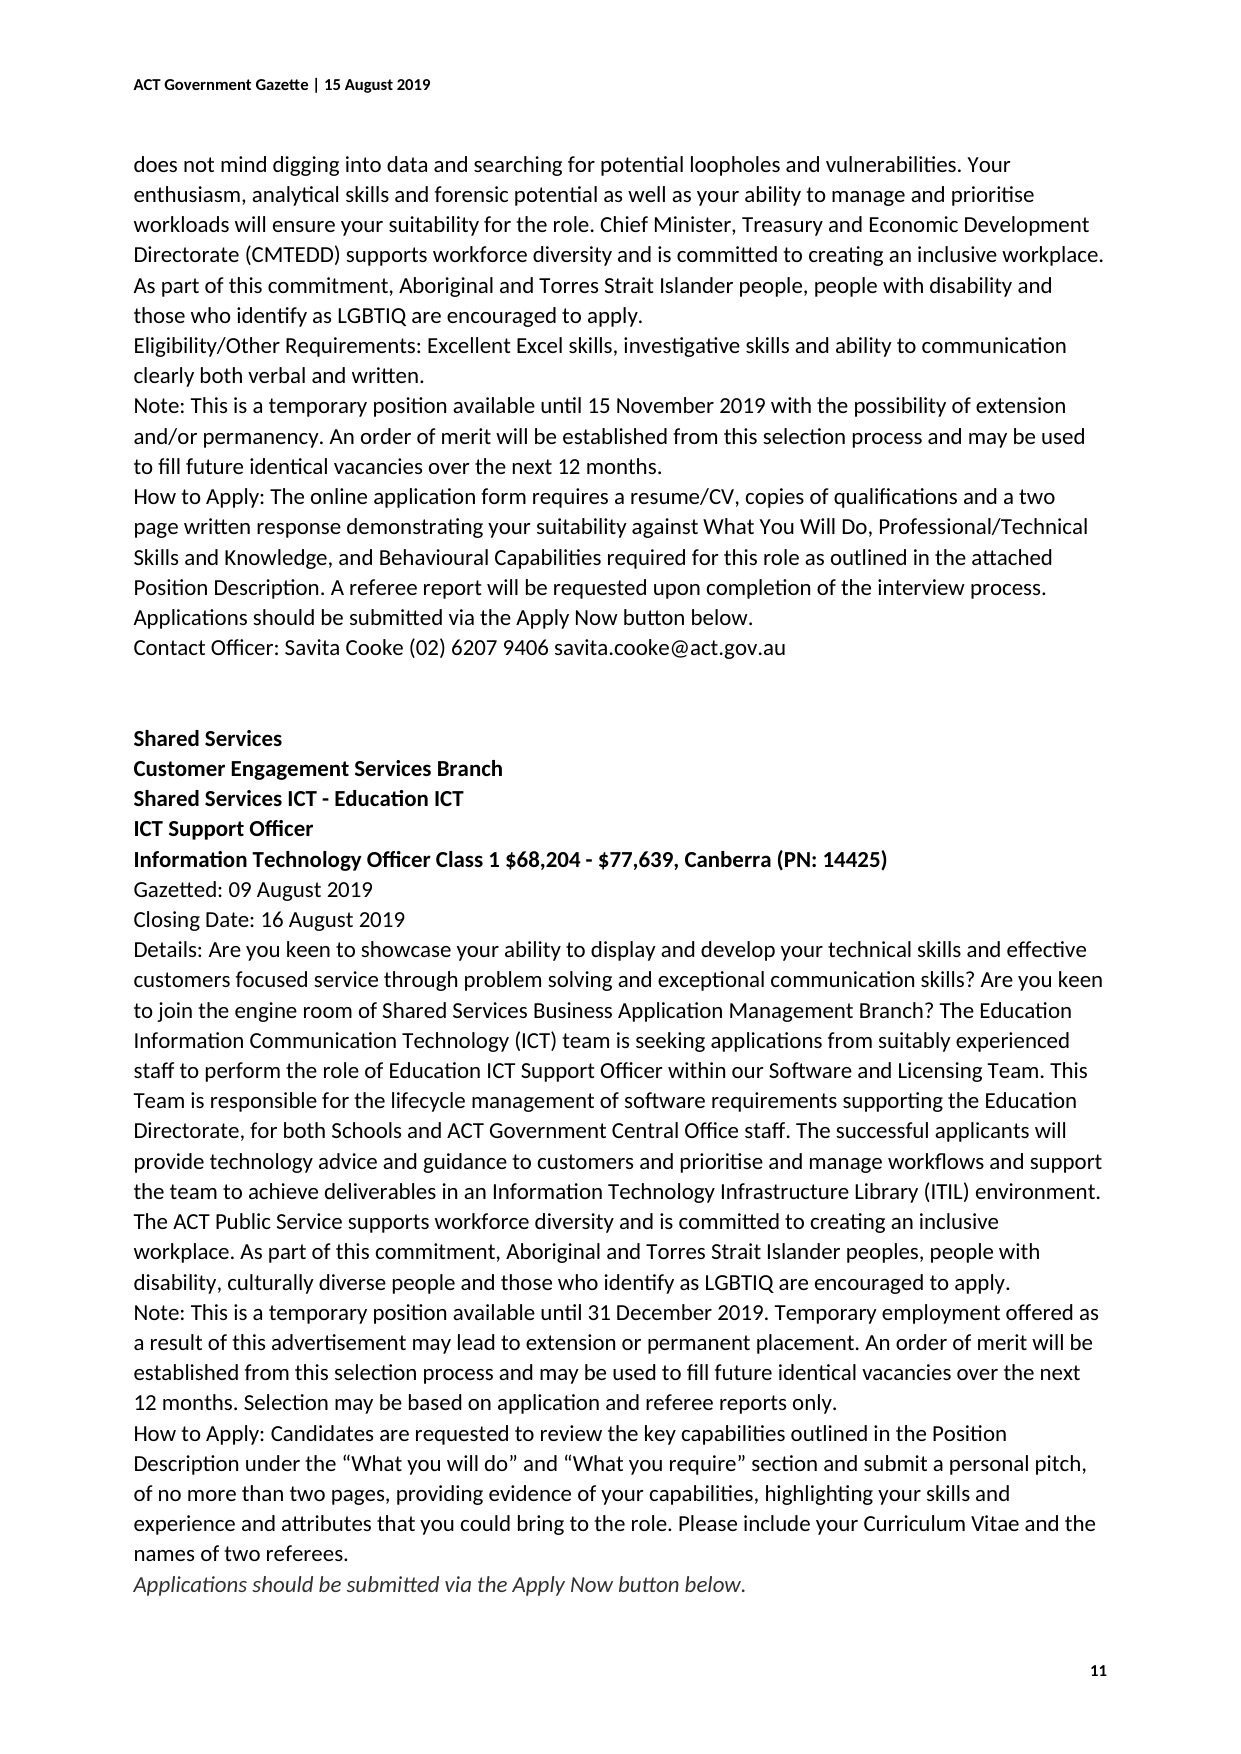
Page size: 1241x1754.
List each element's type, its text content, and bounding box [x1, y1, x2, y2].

text Note: This is a temporary position available until 15 November 2019 with the possibility of extension and/or permanency. An order of merit will be established from this selection process and may be used to fill future identical vacancies over the next 12 months. [133, 392, 1107, 480]
text The ACT Public Service supports workforce diversity and is committed to creating an inclusive workplace. As part of this commitment, Aboriginal and Torres Strait Islander peoples, people with disability, culturally diverse people and those who identify as LGBTIQ are encouraged to apply. [133, 1207, 1107, 1296]
text Closing Date: 16 August 2019 [133, 905, 1107, 933]
text ICT Support Officer [133, 814, 1107, 843]
text Gazetted: 09 August 2019 [133, 875, 1107, 903]
text Customer Engagement Services Branch [133, 754, 1107, 782]
text Eligibility/Other Requirements: Excellent Excel skills, investigative skills and ability to communication clearly both verbal and written. [133, 331, 1107, 389]
text Shared Services [133, 724, 1107, 752]
text Shared Services ICT - Education ICT [133, 784, 1107, 812]
text Contact Officer: Savita Cooke (02) 6207 9406 savita.cooke@act.gov.au [133, 633, 1107, 661]
text Information Technology Officer Class 1 $68,204 - $77,639, Canberra (PN: 14425) [133, 845, 1107, 873]
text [133, 150, 1107, 329]
text Applications should be submitted via the Apply Now button below. [133, 1570, 1107, 1598]
text Applications should be submitted via the Apply Now button below. [133, 603, 1107, 631]
text Note: This is a temporary position available until 31 December 2019. Temporary employment offered as a result of this advertisement may lead to extension or permanent placement. An order of merit will be established from this selection process and may be used to fill future identical vacancies over the next 12 months. Selection may be based on application and referee reports only. [133, 1298, 1107, 1417]
text How to Apply: Candidates are requested to review the key capabilities outlined in the Position Description under the “What you will do” and “What you require” section and submit a personal pitch, of no more than two pages, providing evidence of your capabilities, highlighting your skills and experience and attributes that you could bring to the role. Please include your Curriculum Vitae and the names of two referees. [133, 1419, 1107, 1568]
text Details: Are you keen to showcase your ability to display and develop your technical skills and effective customers focused service through problem solving and exceptional communication skills? Are you keen to join the engine room of Shared Services Business Application Management Branch? The Education Information Communication Technology (ICT) team is seeking applications from suitably experienced staff to perform the role of Education ICT Support Officer within our Software and Licensing Team. This Team is responsible for the lifecycle management of software requirements supporting the Education Directorate, for both Schools and ACT Government Central Office staff. The successful applicants will provide technology advice and guidance to customers and prioritise and manage workflows and support the team to achieve deliverables in an Information Technology Infrastructure Library (ITIL) environment. [133, 935, 1107, 1205]
text How to Apply: The online application form requires a resume/CV, copies of qualifications and a two page written response demonstrating your suitability against What You Will Do, Professional/Technical Skills and Knowledge, and Behavioural Capabilities required for this role as outlined in the attached Position Description. A referee report will be requested upon completion of the interview process. [133, 482, 1107, 601]
